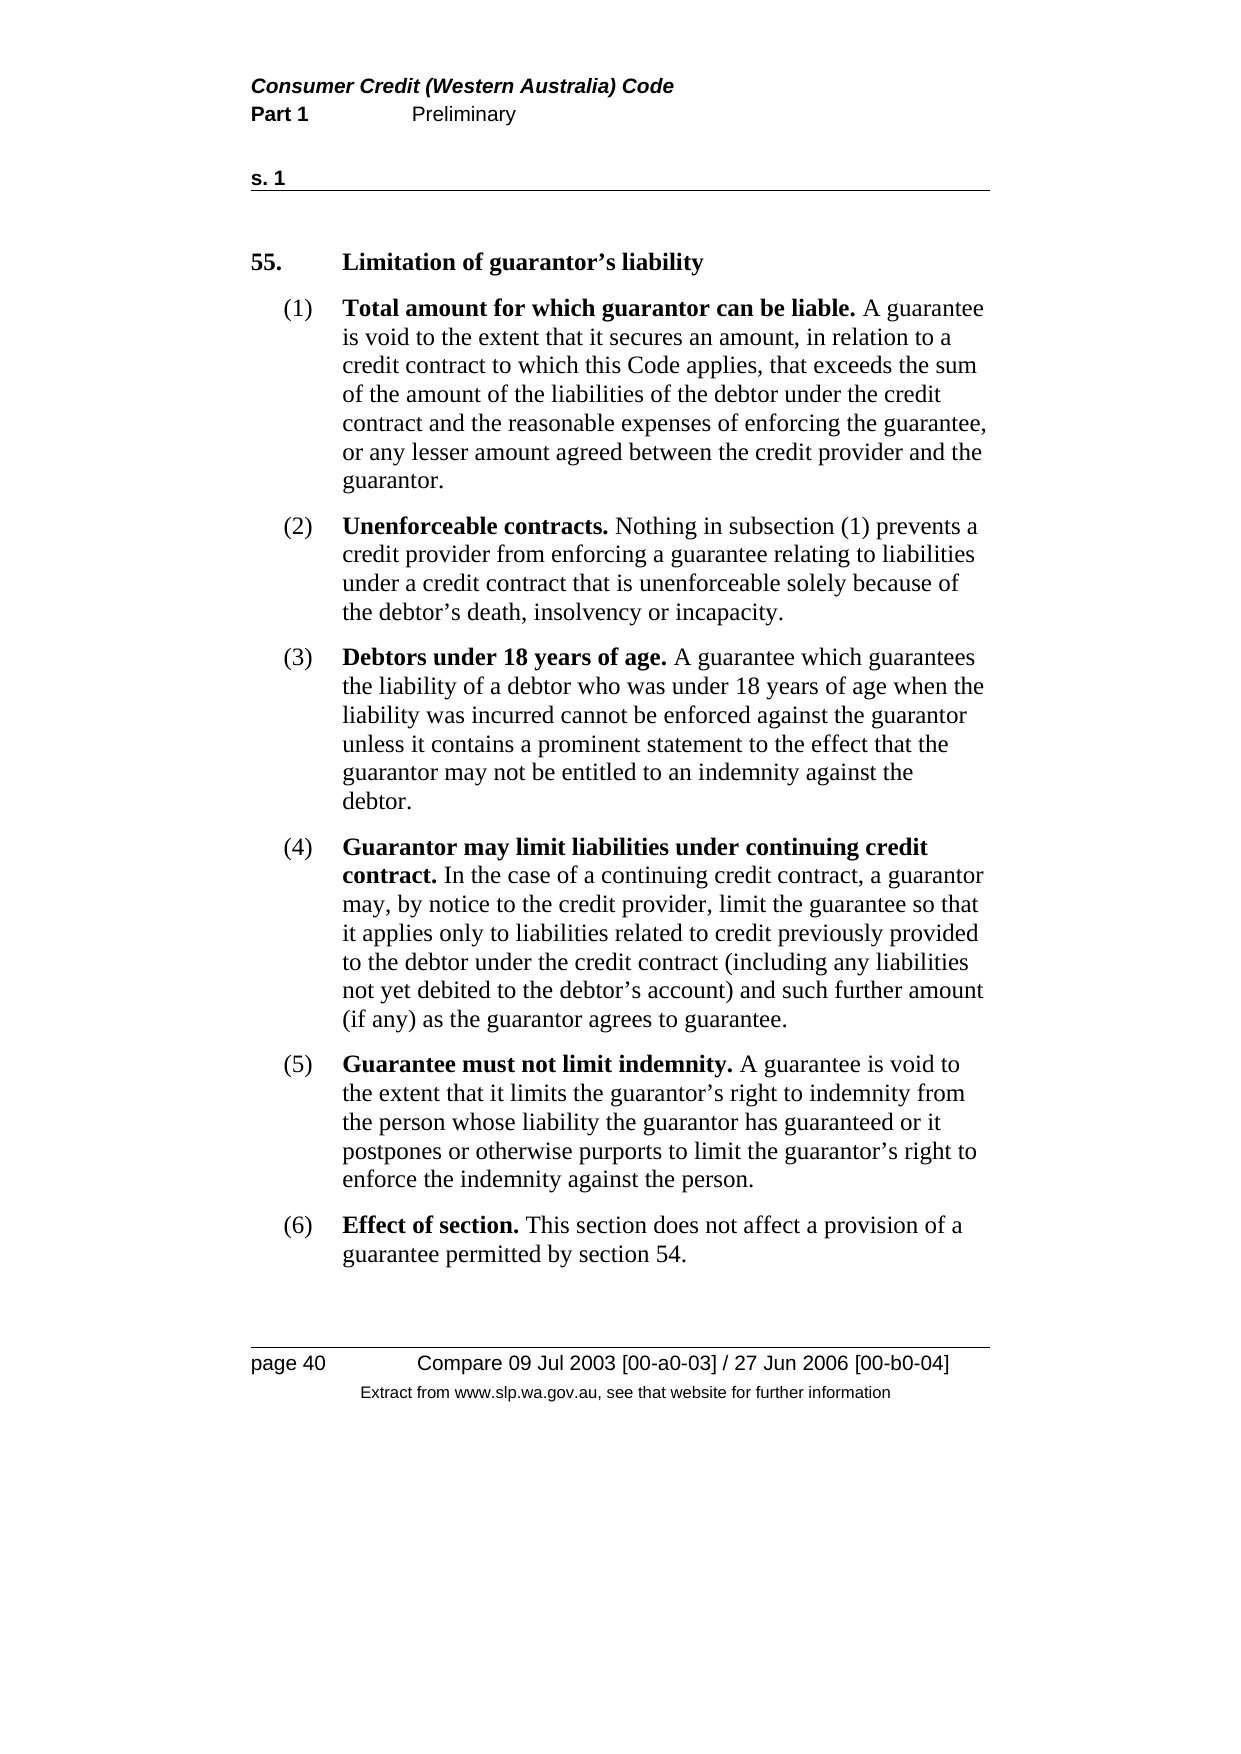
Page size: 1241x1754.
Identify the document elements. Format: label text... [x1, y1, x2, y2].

text (6) Effect of section. This section does not affect a provision of a guarantee permitted by section 54. [251, 1210, 990, 1267]
subtitle 55. Limitation of guarantor’s liability [251, 247, 990, 276]
text (3) Debtors under 18 years of age. A guarantee which guarantees the liability of a debtor who was under 18 years of age when the liability was incurred cannot be enforced against the guarantor unless it contains a prominent statement to the effect that the guarantor may not be entitled to an indemnity against the debtor. [251, 642, 990, 815]
text (1) Total amount for which guarantor can be liable. A guarantee is void to the extent that it secures an amount, in relation to a credit contract to which this Code applies, that exceeds the sum of the amount of the liabilities of the debtor under the credit contract and the reasonable expenses of enforcing the guarantee, or any lesser amount agreed between the credit provider and the guarantor. [251, 293, 990, 494]
text (5) Guarantee must not limit indemnity. A guarantee is void to the extent that it limits the guarantor’s right to indemnity from the person whose liability the guarantor has guaranteed or it postpones or otherwise purports to limit the guarantor’s right to enforce the indemnity against the person. [251, 1049, 990, 1193]
text (4) Guarantor may limit liabilities under continuing credit contract. In the case of a continuing credit contract, a guarantor may, by notice to the credit provider, limit the guarantee so that it applies only to liabilities related to credit previously provided to the debtor under the credit contract (including any liabilities not yet debited to the debtor’s account) and such further amount (if any) as the guarantor agrees to guarantee. [251, 832, 990, 1033]
text (2) Unenforceable contracts. Nothing in subsection (1) prevents a credit provider from enforcing a guarantee relating to liabilities under a credit contract that is unenforceable solely because of the debtor’s death, insolvency or incapacity. [251, 511, 990, 626]
